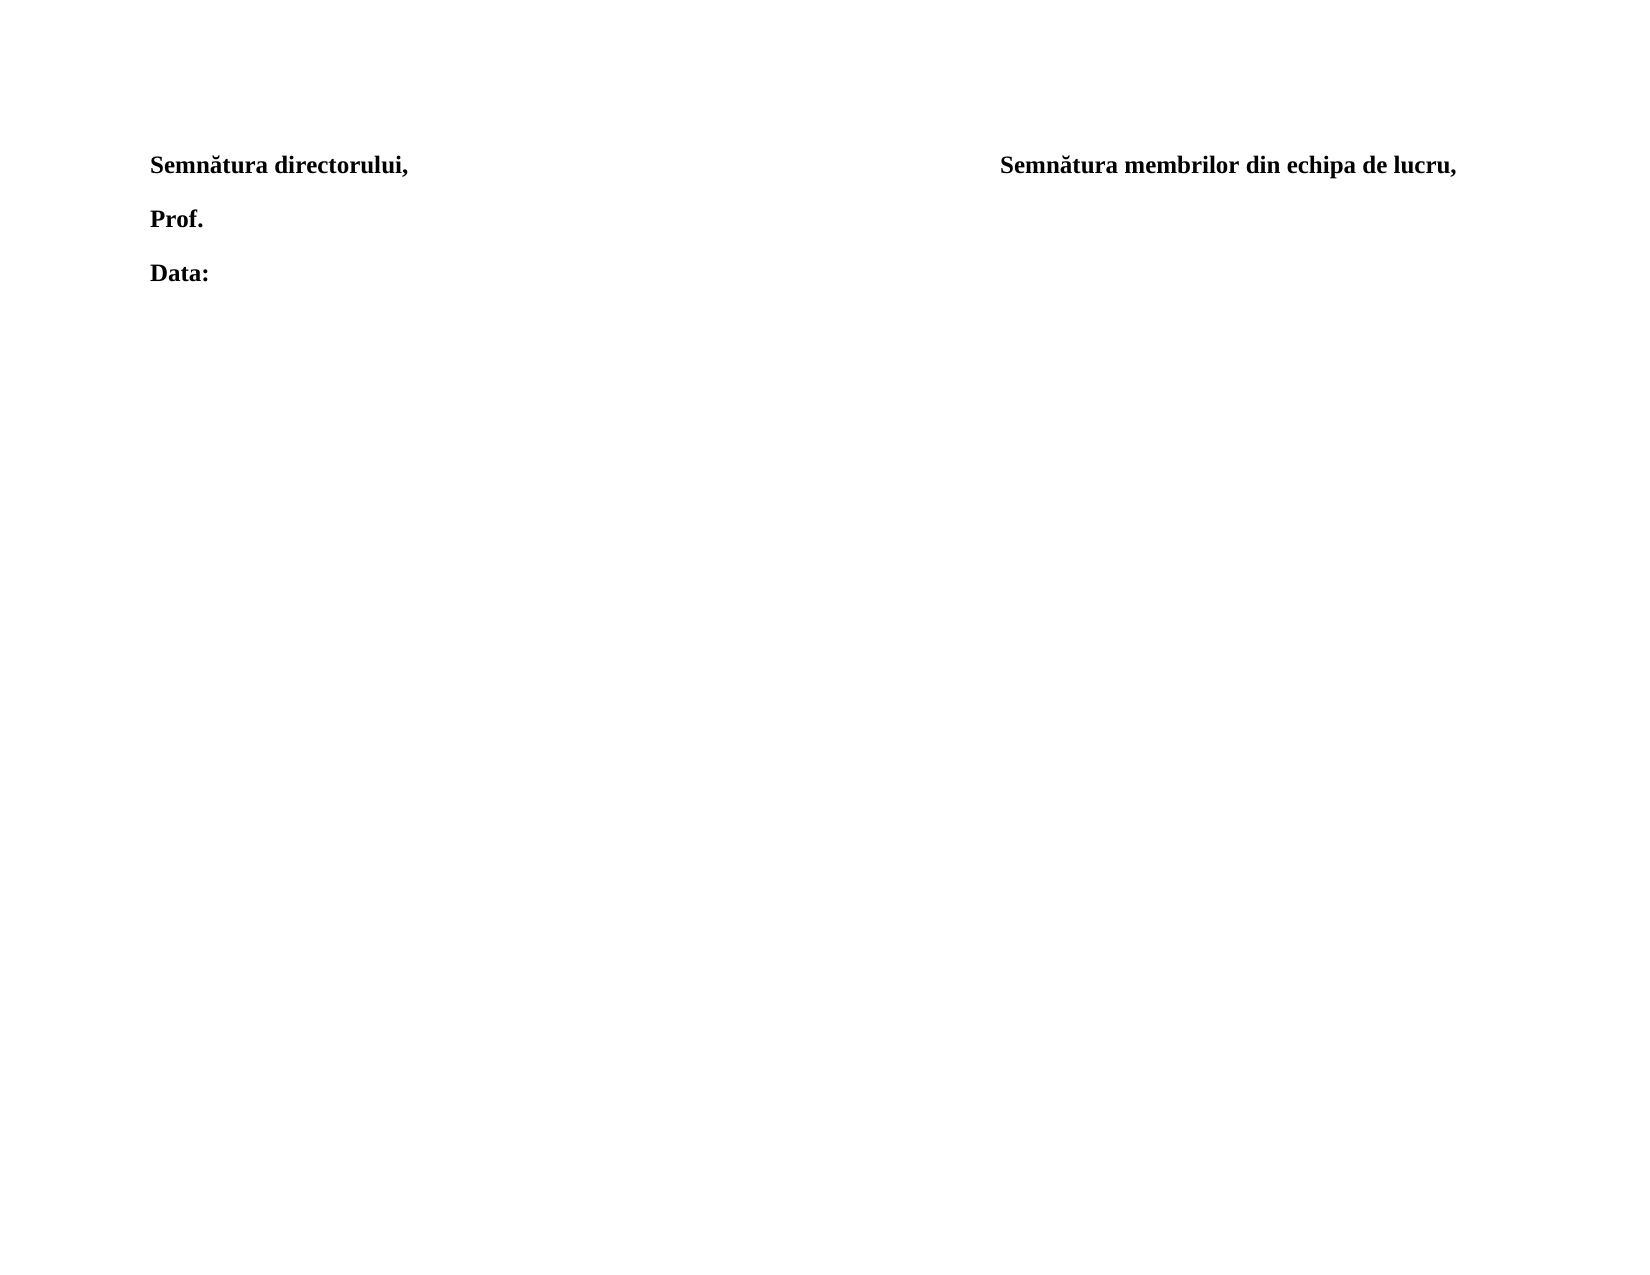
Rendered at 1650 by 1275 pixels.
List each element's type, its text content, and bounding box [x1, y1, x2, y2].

text Prof. [150, 204, 1500, 233]
text Data: [150, 258, 1500, 286]
text Semnătura directorului, Semnătura membrilor din echipa de lucru, [150, 150, 1500, 179]
